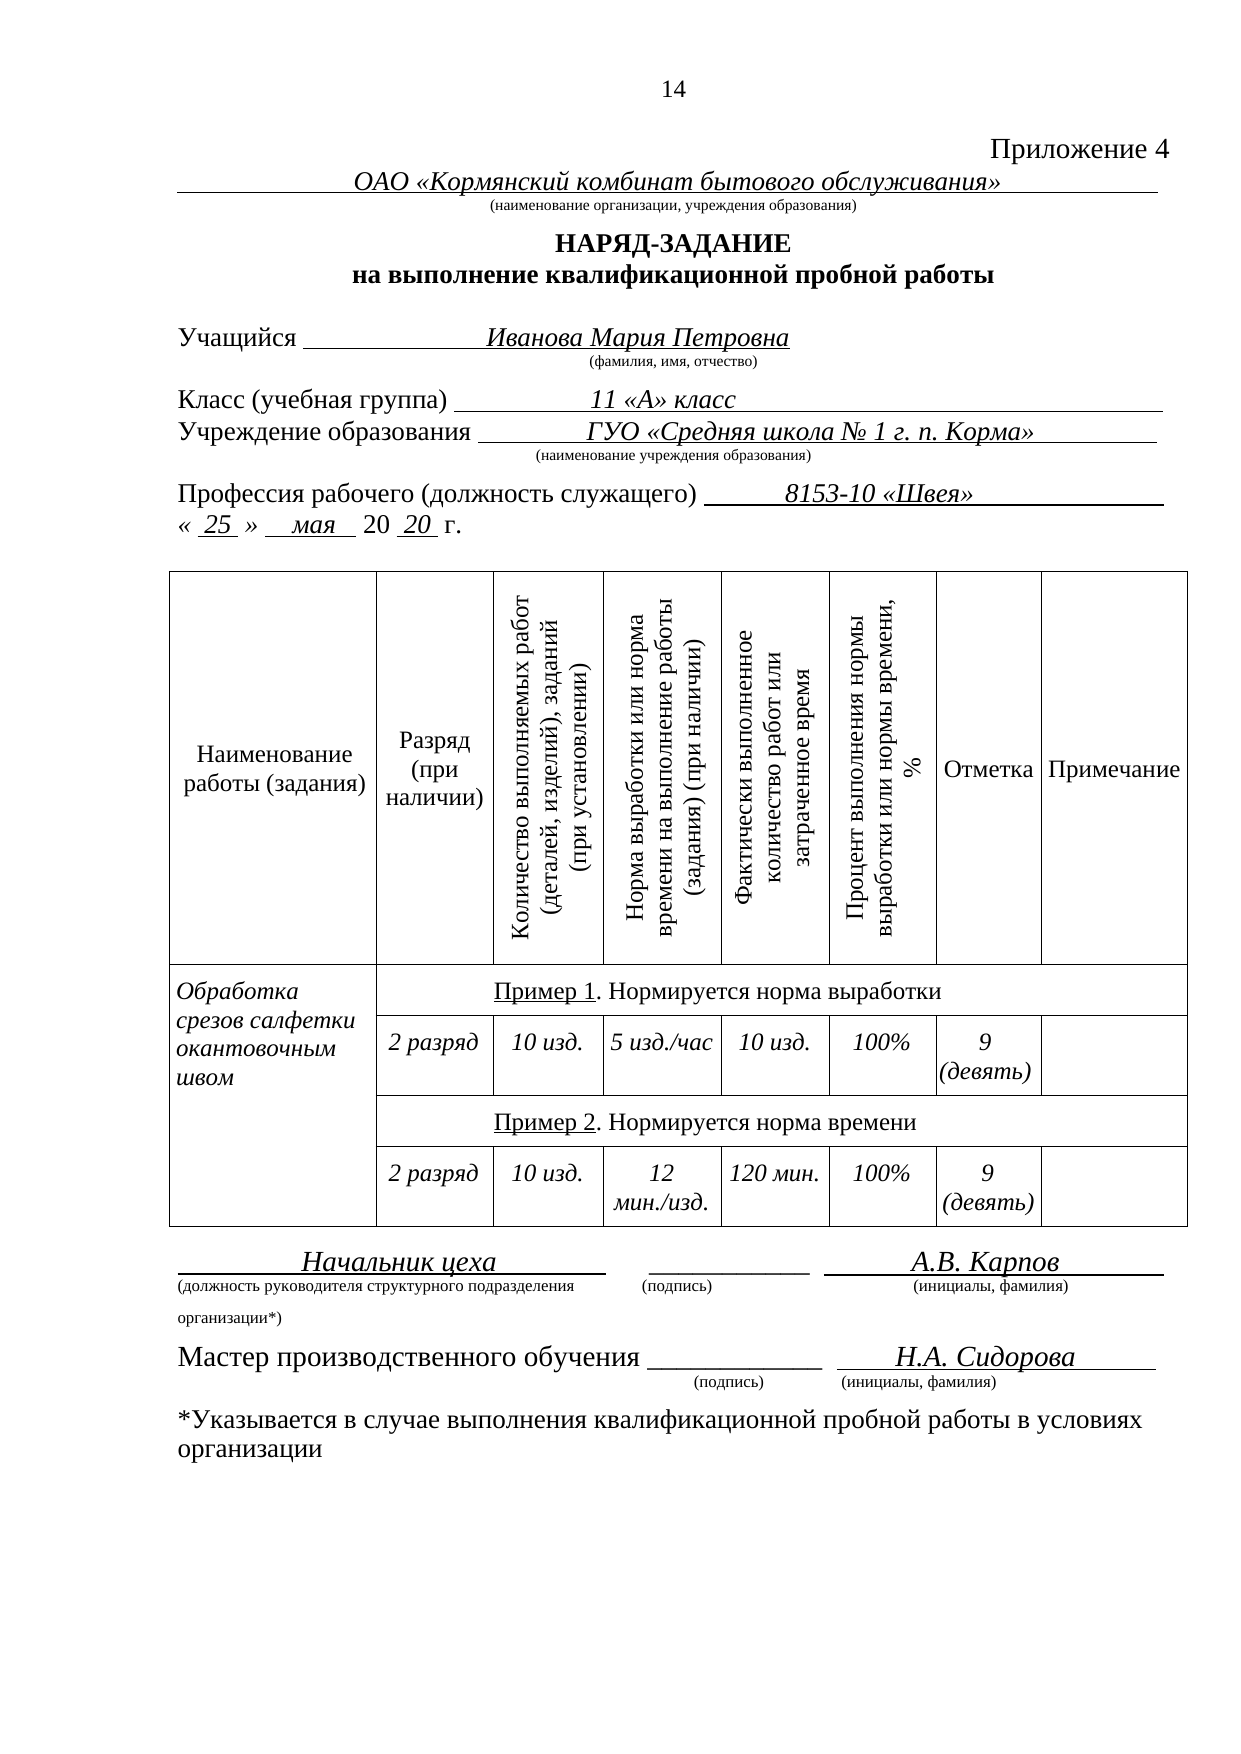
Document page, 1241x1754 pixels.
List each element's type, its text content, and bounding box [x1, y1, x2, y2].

text Учреждение образования ГУО «Средняя школа № 1 г. п. Корма» [177, 414, 1169, 446]
table_cell 12 мин./изд. [604, 1147, 721, 1226]
text Начальник цеха ___________ А.В. Карпов [177, 1246, 1169, 1278]
text НАРЯД-ЗАДАНИЕ [177, 227, 1169, 258]
table_cell Пример 2. Нормируется норма времени [377, 1096, 1187, 1146]
table_cell Обработка срезов салфетки окантовочным швом [170, 965, 376, 1226]
table_cell 2 разряд [377, 1016, 493, 1095]
text (должность руководителя структурного подразделения (подпись) (инициалы, фамилия) [177, 1278, 1169, 1310]
table_header Примечание [1042, 572, 1187, 964]
table_cell 100% [830, 1147, 936, 1226]
table_cell 2 разряд [377, 1147, 493, 1226]
table_header Отметка [937, 572, 1041, 964]
table_cell 9 (девять) [937, 1147, 1041, 1226]
table_cell 10 изд. [494, 1016, 603, 1095]
table_cell [1042, 1016, 1187, 1095]
table_header Процент выполнения нормы выработки или нормы времени, % [830, 572, 936, 964]
text Класс (учебная группа) 11 «А» класс [177, 383, 1169, 414]
table_header Наименование работы (задания) [170, 572, 376, 964]
text Приложение 4 [177, 131, 1169, 165]
text организации*) [177, 1310, 1169, 1341]
text Мастер производственного обучения ____________ Н.А. Сидорова [177, 1341, 1169, 1373]
table_header Разряд (при наличии) [377, 572, 493, 964]
table_cell [1042, 1147, 1187, 1226]
text на выполнение квалификационной пробной работы [177, 258, 1169, 289]
text Учащийся Иванова Мария Петровна [177, 321, 1169, 352]
text (подпись) (инициалы, фамилия) [620, 1373, 1169, 1405]
table_cell Пример 1. Нормируется норма выработки [377, 965, 1187, 1015]
table_cell 9 (девять) [937, 1016, 1041, 1095]
text *Указывается в случае выполнения квалификационной пробной работы в условиях организации [177, 1405, 1169, 1463]
table_cell 100% [830, 1016, 936, 1095]
text (наименование организации, учреждения образования) [177, 196, 1169, 227]
text (наименование учреждения образования) [177, 446, 1169, 477]
table_header Фактически выполненное количество работ или затраченное время [722, 572, 829, 964]
table_cell 5 изд./час [604, 1016, 721, 1095]
table_cell 120 мин. [722, 1147, 829, 1226]
table_cell 10 изд. [494, 1147, 603, 1226]
table_cell 10 изд. [722, 1016, 829, 1095]
text ОАО «Кормянский комбинат бытового обслуживания» [177, 165, 1169, 196]
text « 25 » мая 20 20 г. [177, 508, 1169, 539]
table_header Количество выполняемых работ (деталей, изделий), заданий (при установлении) [494, 572, 603, 964]
text (фамилия, имя, отчество) [177, 352, 1169, 383]
table_header Норма выработки или норма времени на выполнение работы (задания) (при наличии) [604, 572, 721, 964]
text Профессия рабочего (должность служащего) 8153-10 «Швея» [177, 477, 1169, 508]
